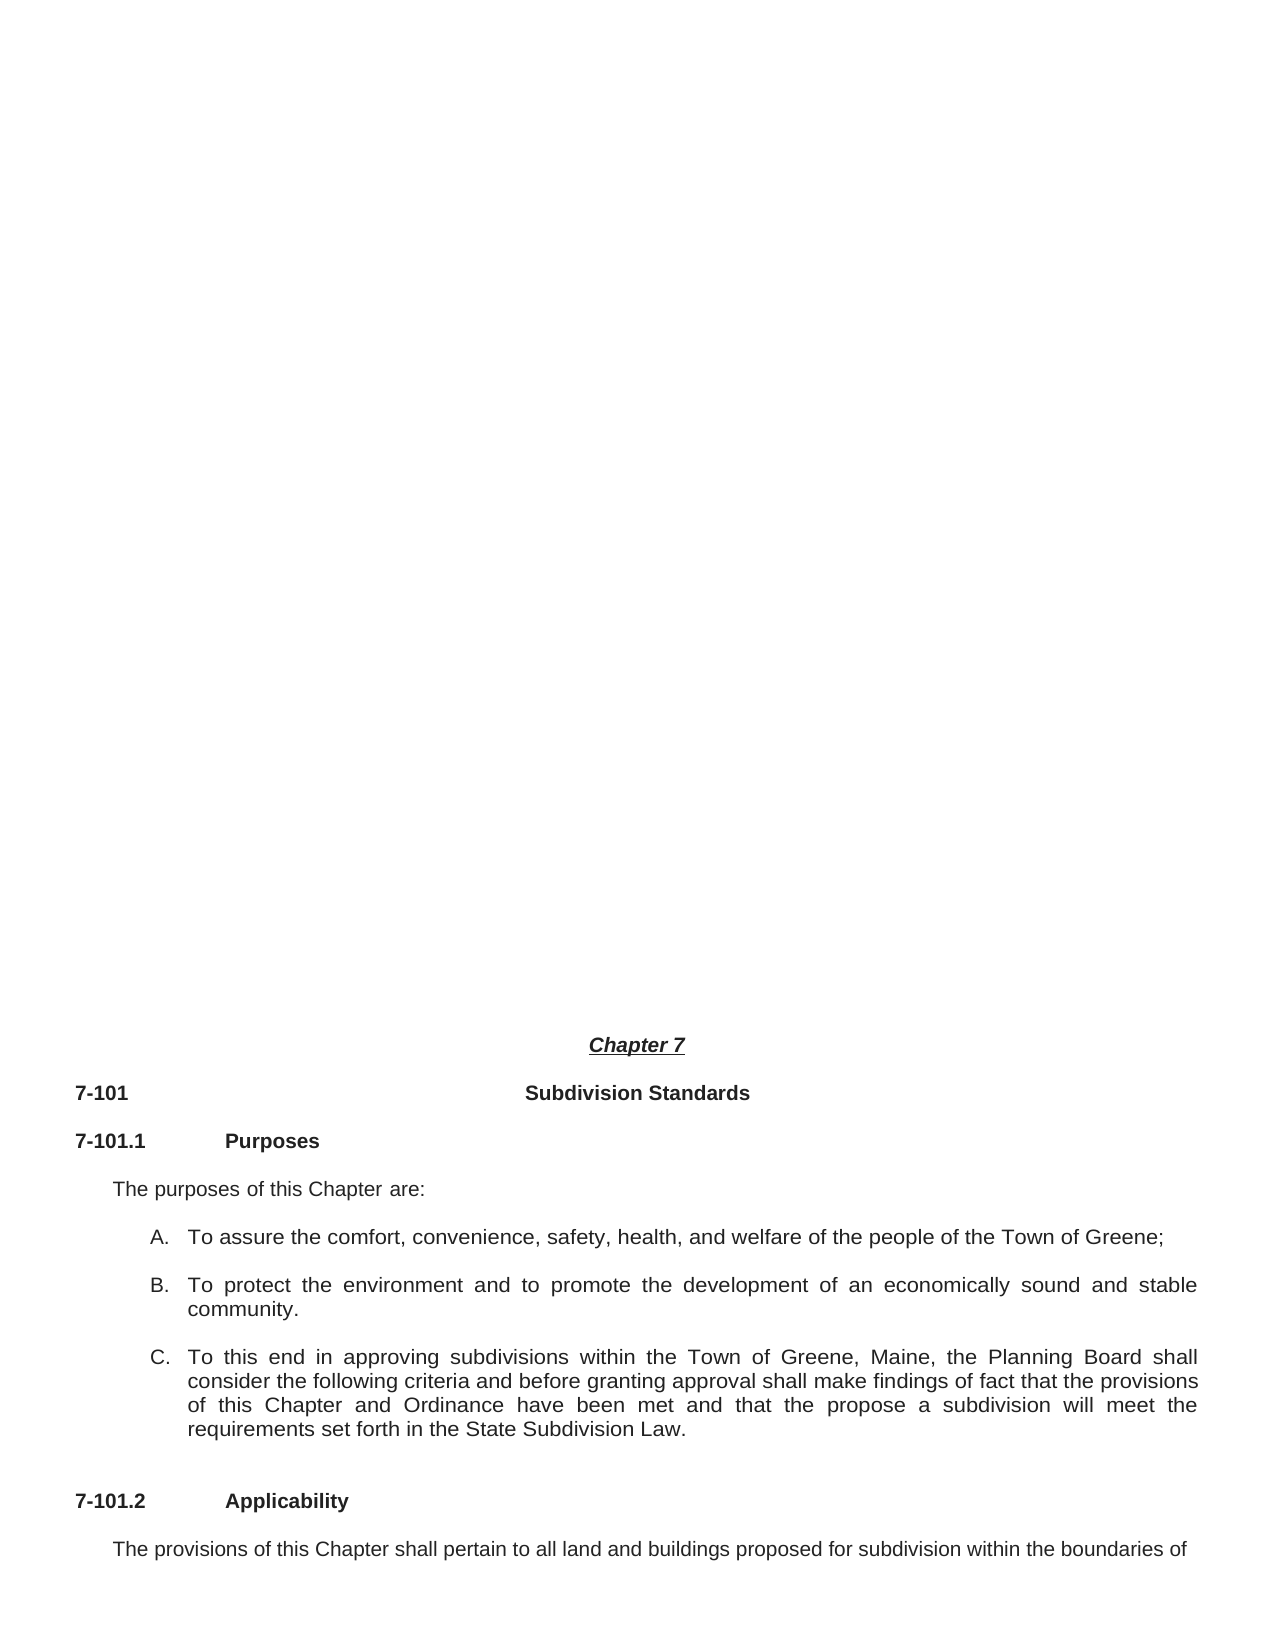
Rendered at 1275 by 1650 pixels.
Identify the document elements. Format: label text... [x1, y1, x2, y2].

list To assure the comfort, convenience, safety, health, and welfare of the people of the Town of Greene; [150, 1225, 1200, 1249]
text 7-101.1 Purposes [75, 1129, 1200, 1153]
text 7-101.2 Applicability [75, 1488, 1200, 1512]
list To protect the environment and to promote the development of an economically sound and stable community. [150, 1273, 1200, 1321]
text 7-101 Subdivision Standards [75, 1081, 1200, 1105]
text The purposes of this Chapter are: [75, 1177, 1200, 1201]
text Chapter 7 [75, 1033, 1200, 1057]
list To this end in approving subdivisions within the Town of Greene, Maine, the Planning Board shall consider the following criteria and before granting approval shall make findings of fact that the provisions of this Chapter and Ordinance have been met and that the propose a subdivision will meet the requirements set forth in the State Subdivision Law. [150, 1345, 1200, 1441]
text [112, 1536, 1200, 1560]
